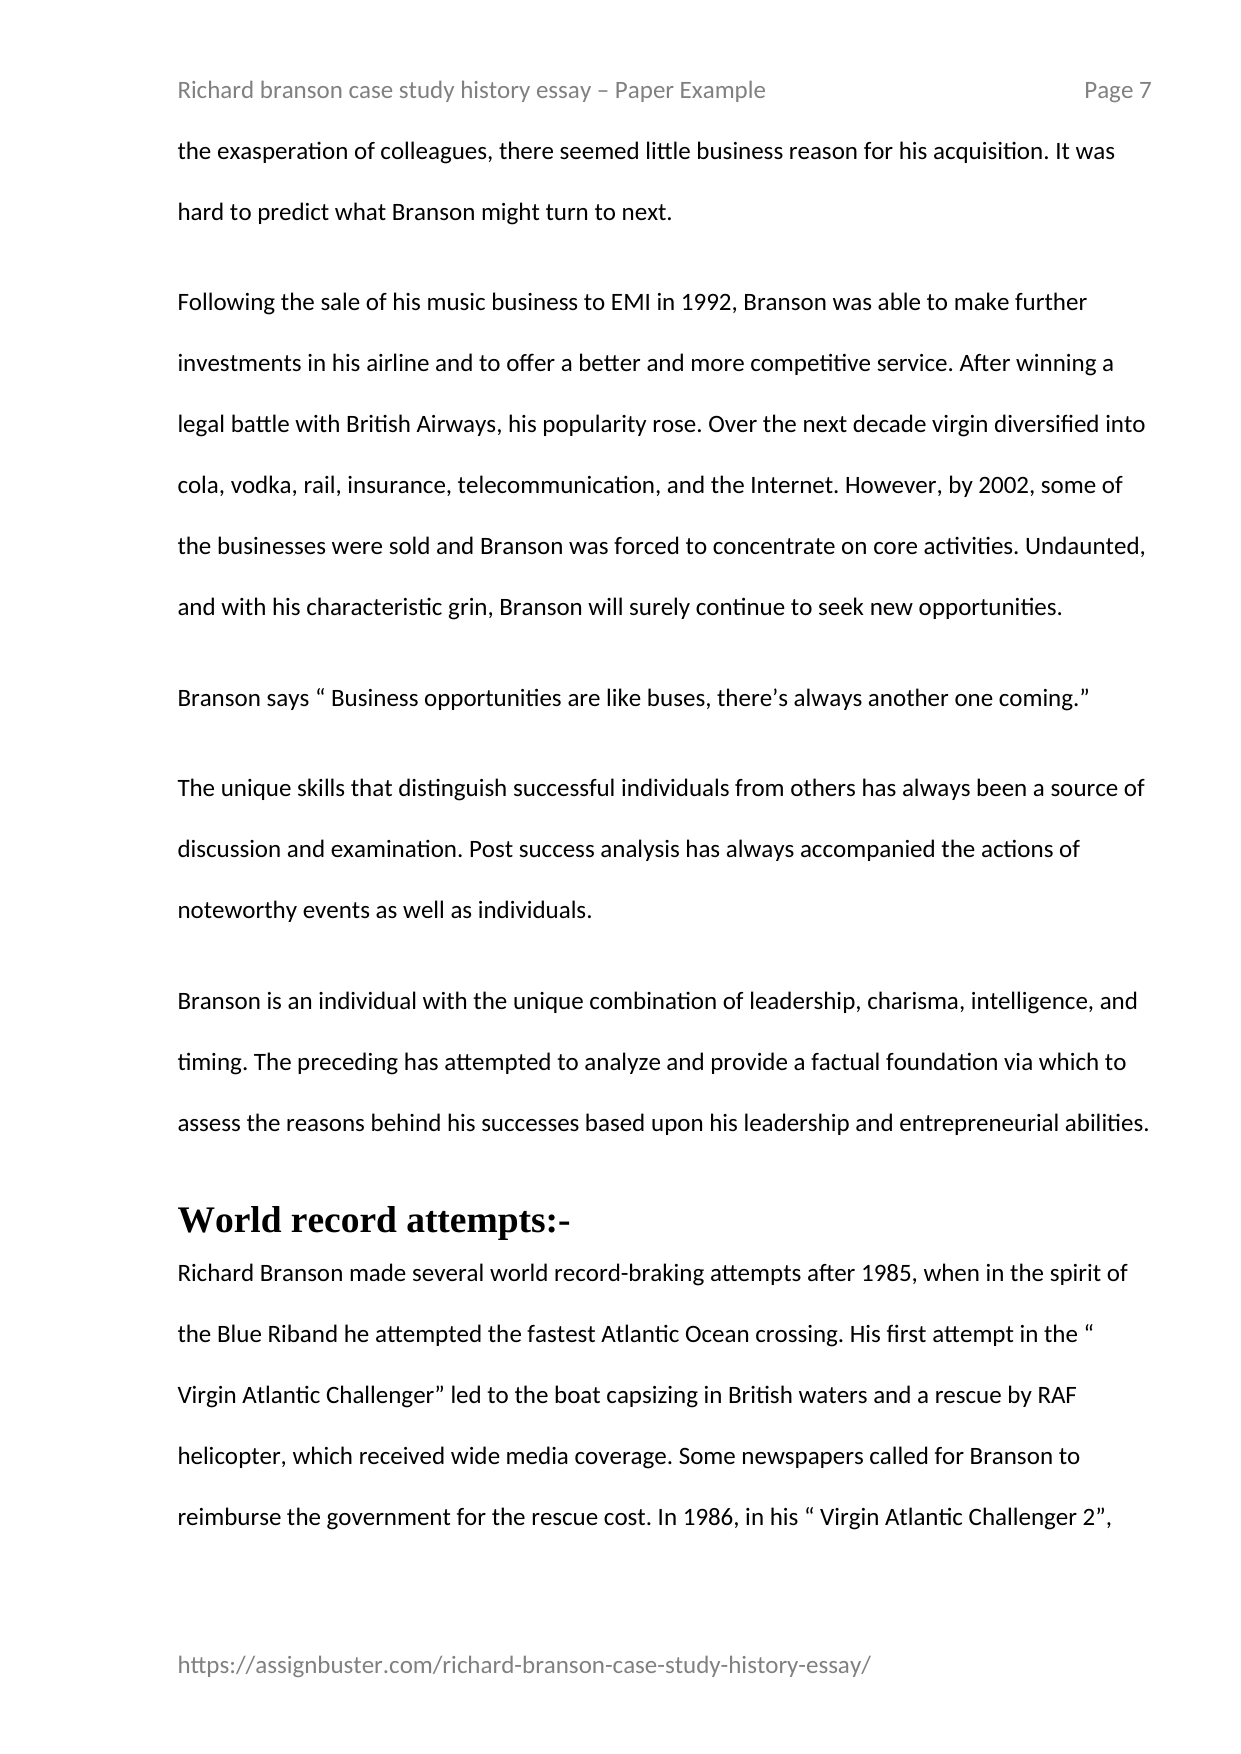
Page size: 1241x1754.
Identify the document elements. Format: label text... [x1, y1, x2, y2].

text Branson says “ Business opportunities are like buses, there’s always another one coming.” [177, 682, 1152, 713]
text Branson is an individual with the unique combination of leadership, charisma, intelligence, and timing. The preceding has attempted to analyze and provide a factual foundation via which to assess the reasons behind his successes based upon his leadership and entrepreneurial abilities. [177, 985, 1152, 1138]
text Following the sale of his music business to EMI in 1992, Branson was able to make further investments in his airline and to offer a better and more competitive service. After winning a legal battle with British Airways, his popularity rose. Over the next decade virgin diversified into cola, vodka, rail, insurance, telecommunication, and the Internet. However, by 2002, some of the businesses were sold and Branson was forced to concentrate on core activities. Undaunted, and with his characteristic grin, Branson will surely continue to seek new opportunities. [177, 286, 1152, 622]
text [177, 135, 1152, 226]
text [177, 1257, 1152, 1532]
subtitle World record attempts:- [177, 1198, 1152, 1241]
text The unique skills that distinguish successful individuals from others has always been a source of discussion and examination. Post success analysis has always accompanied the actions of noteworthy events as well as individuals. [177, 773, 1152, 925]
